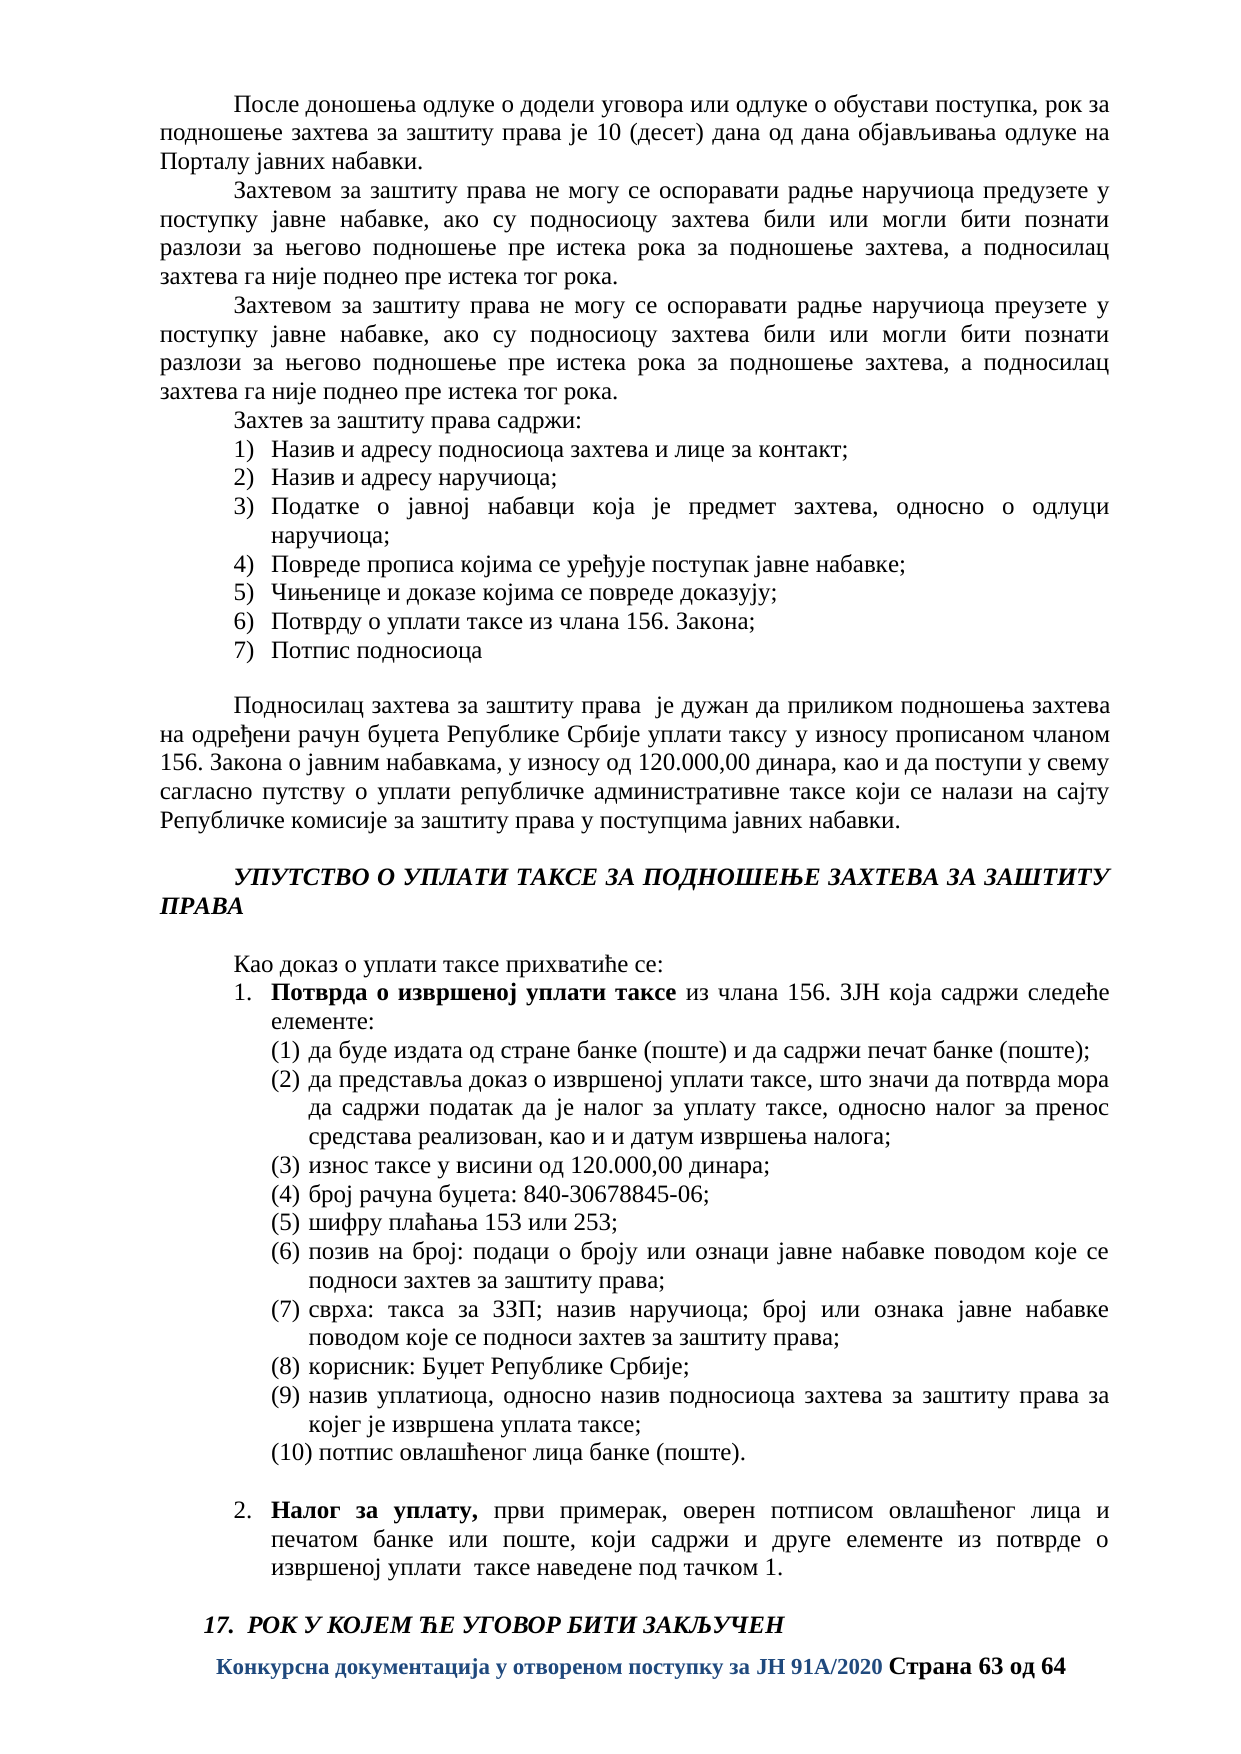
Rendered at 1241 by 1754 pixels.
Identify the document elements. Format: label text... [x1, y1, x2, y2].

text Захтев за заштиту права садржи: [159, 405, 1110, 434]
text (10) потпис овлашћеног лица банке (поште). [271, 1437, 1110, 1466]
list да представља доказ о извршеној уплати таксе, што значи да потврда мора да садржи податак да је налог за уплату таксе, односно налог за пренос средстава реализован, као и и датум извршења налога; [271, 1064, 1110, 1150]
list Потпис подносиоца [233, 635, 1110, 664]
list Налог за уплату, први примерак, оверен потписом овлашћеног лица и печатом банке или поште, који садржи и друге елементе из потврде о извршеној уплати таксе наведене под тачком 1. [233, 1495, 1110, 1581]
list Назив и адресу наручиоца; [233, 462, 1110, 491]
list корисник: Буџет Републике Србије; [271, 1351, 1110, 1380]
text 17. РОК У КОЈЕМ ЋЕ УГОВОР БИТИ ЗАКЉУЧЕН [159, 1610, 1110, 1639]
text После доношења одлуке о додели уговора или одлуке о обустави поступка, рок за подношење захтева за заштиту права је 10 (десет) дана од дана објављивања одлуке на Порталу јавних набавки. [159, 89, 1110, 175]
list Назив и адресу подносиоца захтева и лице за контакт; [233, 434, 1110, 462]
list Чињенице и доказе којима се повреде доказују; [233, 577, 1110, 606]
list сврха: такса за ЗЗП; назив наручиоца; број или ознака јавне набавке поводом које се подноси захтев за заштиту права; [271, 1294, 1110, 1351]
list назив уплатиоца, односно назив подносиоца захтева за заштиту права за којег је извршена уплата таксе; [271, 1380, 1110, 1437]
text Захтевом за заштиту права не могу се оспоравати радње наручиоца преузете у поступку јавне набавке, ако су подносиоцу захтева били или могли бити познати разлози за његово подношење пре истека рока за подношење захтева, а подносилац захтева га није поднео пре истека тог рока. [159, 290, 1110, 405]
text Као доказ о уплати таксе прихватиће се: [159, 949, 1110, 977]
list Потврда о извршеној уплати таксе из члана 156. ЗЈН која садржи следеће елементе: [233, 977, 1110, 1035]
list позив на број: подаци о броју или ознаци јавне набавке поводом које се подноси захтев за заштиту права; [271, 1236, 1110, 1294]
text Подносилац захтева за заштиту права је дужан да приликом подношења захтева на одређени рачун буџета Републике Србије уплати таксу у износу прописаном чланом 156. Закона о јавним набавкама, у износу од 120.000,00 динара, као и да поступи у свему сагласно путству о уплати републичке административне таксе који се налази на сајту Републичке комисије за заштиту права у поступцима јавних набавки. [159, 690, 1110, 834]
text УПУТСТВО О УПЛАТИ ТАКСЕ ЗА ПОДНОШЕЊЕ ЗАХТЕВА ЗА ЗАШТИТУ ПРАВА [159, 862, 1110, 920]
list Повреде прописа којима се уређује поступак јавне набавке; [233, 549, 1110, 577]
list Податке о јавној набавци која је предмет захтева, односно о одлуци наручиоца; [233, 491, 1110, 549]
text Захтевом за заштиту права не могу се оспоравати радње наручиоца предузете у поступку јавне набавке, ако су подносиоцу захтева били или могли бити познати разлози за његово подношење пре истека рока за подношење захтева, а подносилац захтева га није поднео пре истека тог рока. [159, 175, 1110, 290]
list број рачуна буџета: 840-30678845-06; [271, 1179, 1110, 1207]
list износ таксе у висини од 120.000,00 динара; [271, 1150, 1110, 1179]
list шифру плаћања 153 или 253; [271, 1207, 1110, 1236]
list Потврду о уплати таксе из члана 156. Закона; [233, 606, 1110, 635]
list да буде издата од стране банке (поште) и да садржи печат банке (поште); [271, 1035, 1110, 1064]
